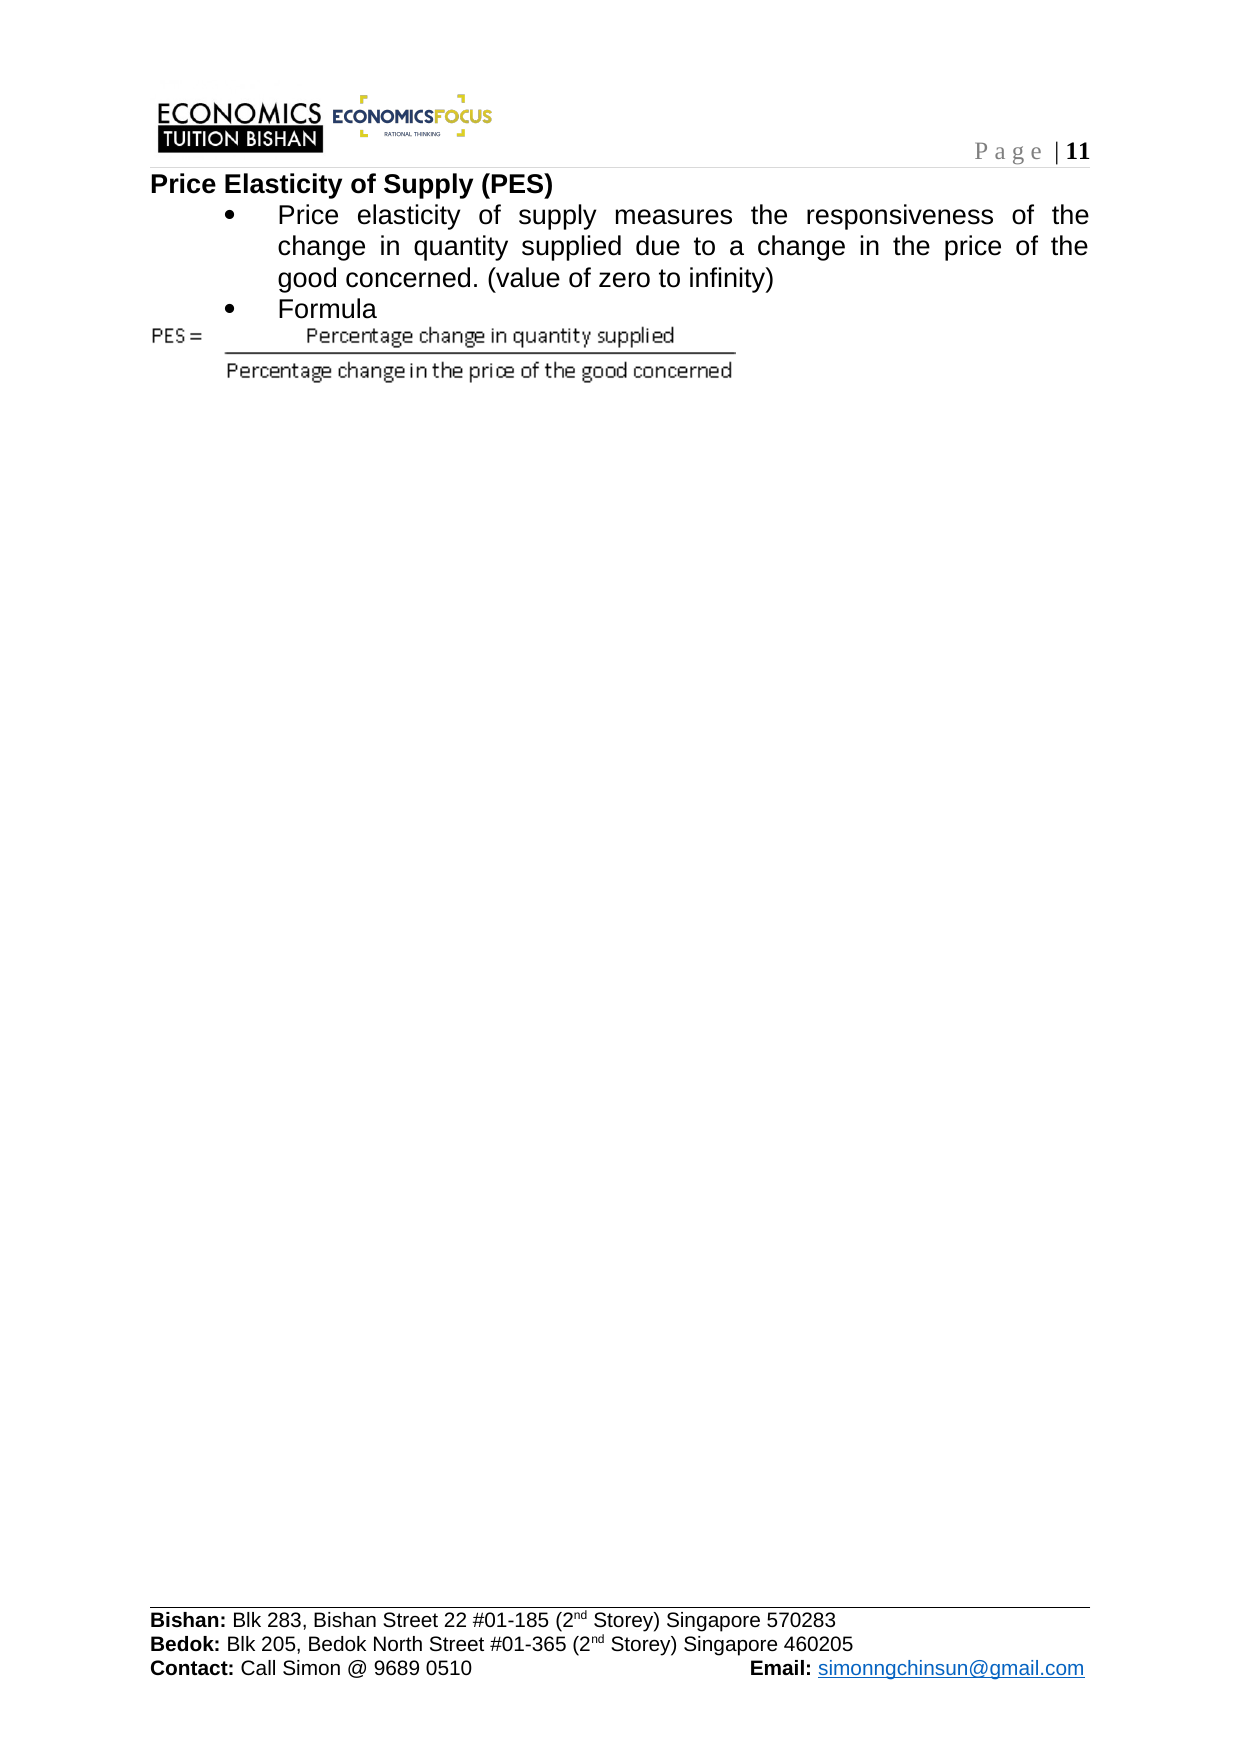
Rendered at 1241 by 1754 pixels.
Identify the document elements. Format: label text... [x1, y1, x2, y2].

picture [150, 324, 736, 386]
subtitle Price Elasticity of Supply (PES) [150, 168, 1090, 199]
picture [150, 73, 499, 160]
subtitle Formula [225, 293, 1090, 324]
subtitle Price elasticity of supply measures the responsiveness of the change in quantity supplied due to a change in the price of the good concerned. (value of zero to infinity) [225, 199, 1090, 293]
